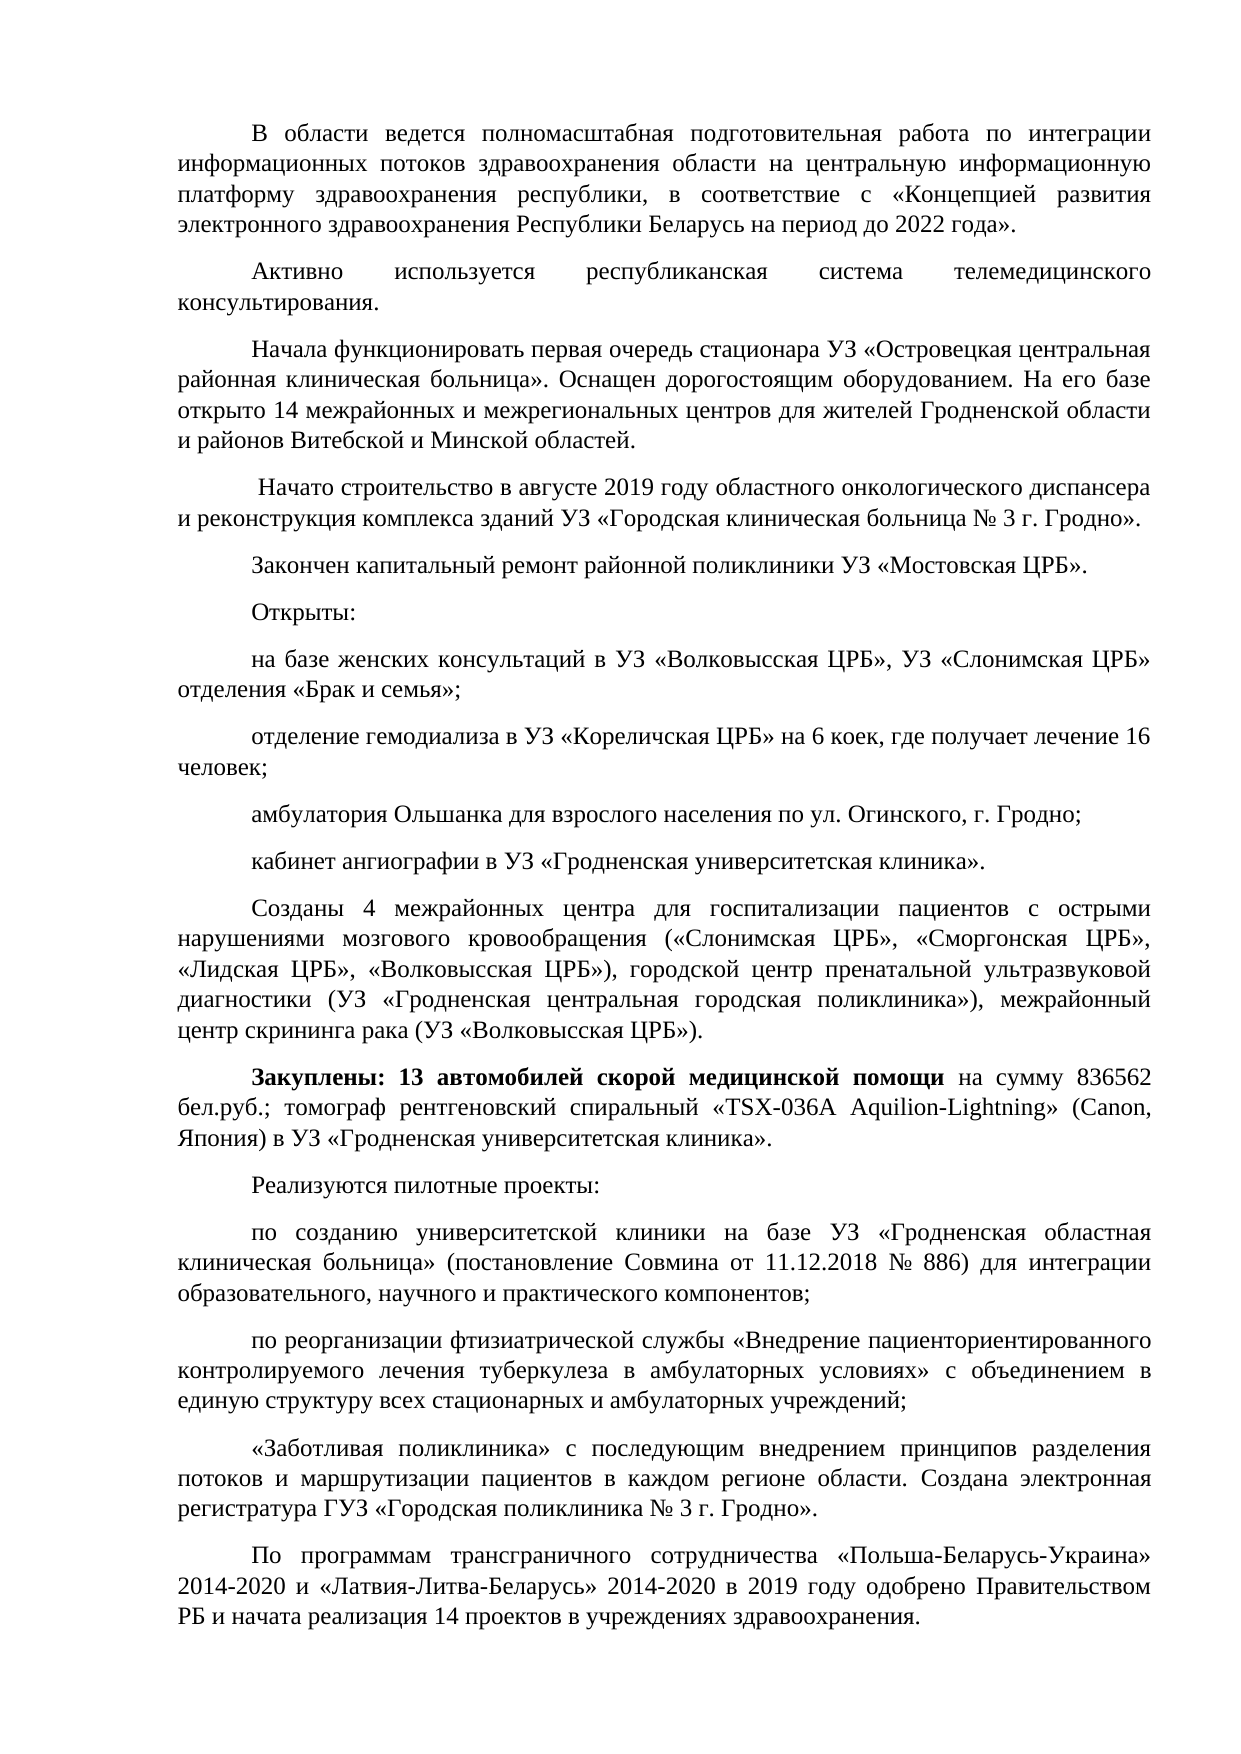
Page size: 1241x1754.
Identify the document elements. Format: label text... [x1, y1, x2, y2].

text Созданы 4 межрайонных центра для госпитализации пациентов с острыми нарушениями мозгового кровообращения («Слонимская ЦРБ», «Сморгонская ЦРБ», «Лидская ЦРБ», «Волковысская ЦРБ»), городской центр пренатальной ультразвуковой диагностики (УЗ «Гродненская центральная городская поликлиника»), межрайонный центр скрининга рака (УЗ «Волковысская ЦРБ»). [177, 893, 1152, 1043]
text По программам трансграничного сотрудничества «Польша-Беларусь-Украина» 2014-2020 и «Латвия-Литва-Беларусь» 2014-2020 в 2019 году одобрено Правительством РБ и начата реализация 14 проектов в учреждениях здравоохранения. [177, 1541, 1152, 1630]
text Активно используется республиканская система телемедицинского консультирования. [177, 256, 1152, 316]
text В области ведется полномасштабная подготовительная работа по интеграции информационных потоков здравоохранения области на центральную информационную платформу здравоохранения республики, в соответствие с «Концепцией развития электронного здравоохранения Республики Беларусь на период до 2022 года». [177, 118, 1152, 238]
text Открыты: [177, 597, 1152, 626]
text «Заботливая поликлиника» с последующим внедрением принципов разделения потоков и маршрутизации пациентов в каждом регионе области. Создана электронная регистратура ГУЗ «Городская поликлиника № 3 г. Гродно». [177, 1433, 1152, 1522]
text по реорганизации фтизиатрической службы «Внедрение пациенториентированного контролируемого лечения туберкулеза в амбулаторных условиях» с объединением в единую структуру всех стационарных и амбулаторных учреждений; [177, 1325, 1152, 1414]
text кабинет ангиографии в УЗ «Гродненская университетская клиника». [177, 846, 1152, 875]
text по созданию университетской клиники на базе УЗ «Гродненская областная клиническая больница» (постановление Совмина от 11.12.2018 № 886) для интеграции образовательного, научного и практического компонентов; [177, 1217, 1152, 1306]
text Начато строительство в августе 2019 году областного онкологического диспансера и реконструкция комплекса зданий УЗ «Городская клиническая больница № 3 г. Гродно». [177, 472, 1152, 531]
text амбулатория Ольшанка для взрослого населения по ул. Огинского, г. Гродно; [177, 799, 1152, 828]
text на базе женских консультаций в УЗ «Волковысская ЦРБ», УЗ «Слонимская ЦРБ» отделения «Брак и семья»; [177, 644, 1152, 703]
text Закуплены: 13 автомобилей скорой медицинской помощи на сумму 836562 бел.руб.; томограф рентгеновский спиральный «TSX-036A Aquilion-Lightning» (Canon, Япония) в УЗ «Гродненская университетская клиника». [177, 1062, 1152, 1151]
text Закончен капитальный ремонт районной поликлиники УЗ «Мостовская ЦРБ». [177, 550, 1152, 578]
text Начала функционировать первая очередь стационара УЗ «Островецкая центральная районная клиническая больница». Оснащен дорогостоящим оборудованием. На его базе открыто 14 межрайонных и межрегиональных центров для жителей Гродненской области и районов Витебской и Минской областей. [177, 334, 1152, 454]
text отделение гемодиализа в УЗ «Кореличская ЦРБ» на 6 коек, где получает лечение 16 человек; [177, 721, 1152, 781]
text Реализуются пилотные проекты: [177, 1170, 1152, 1198]
